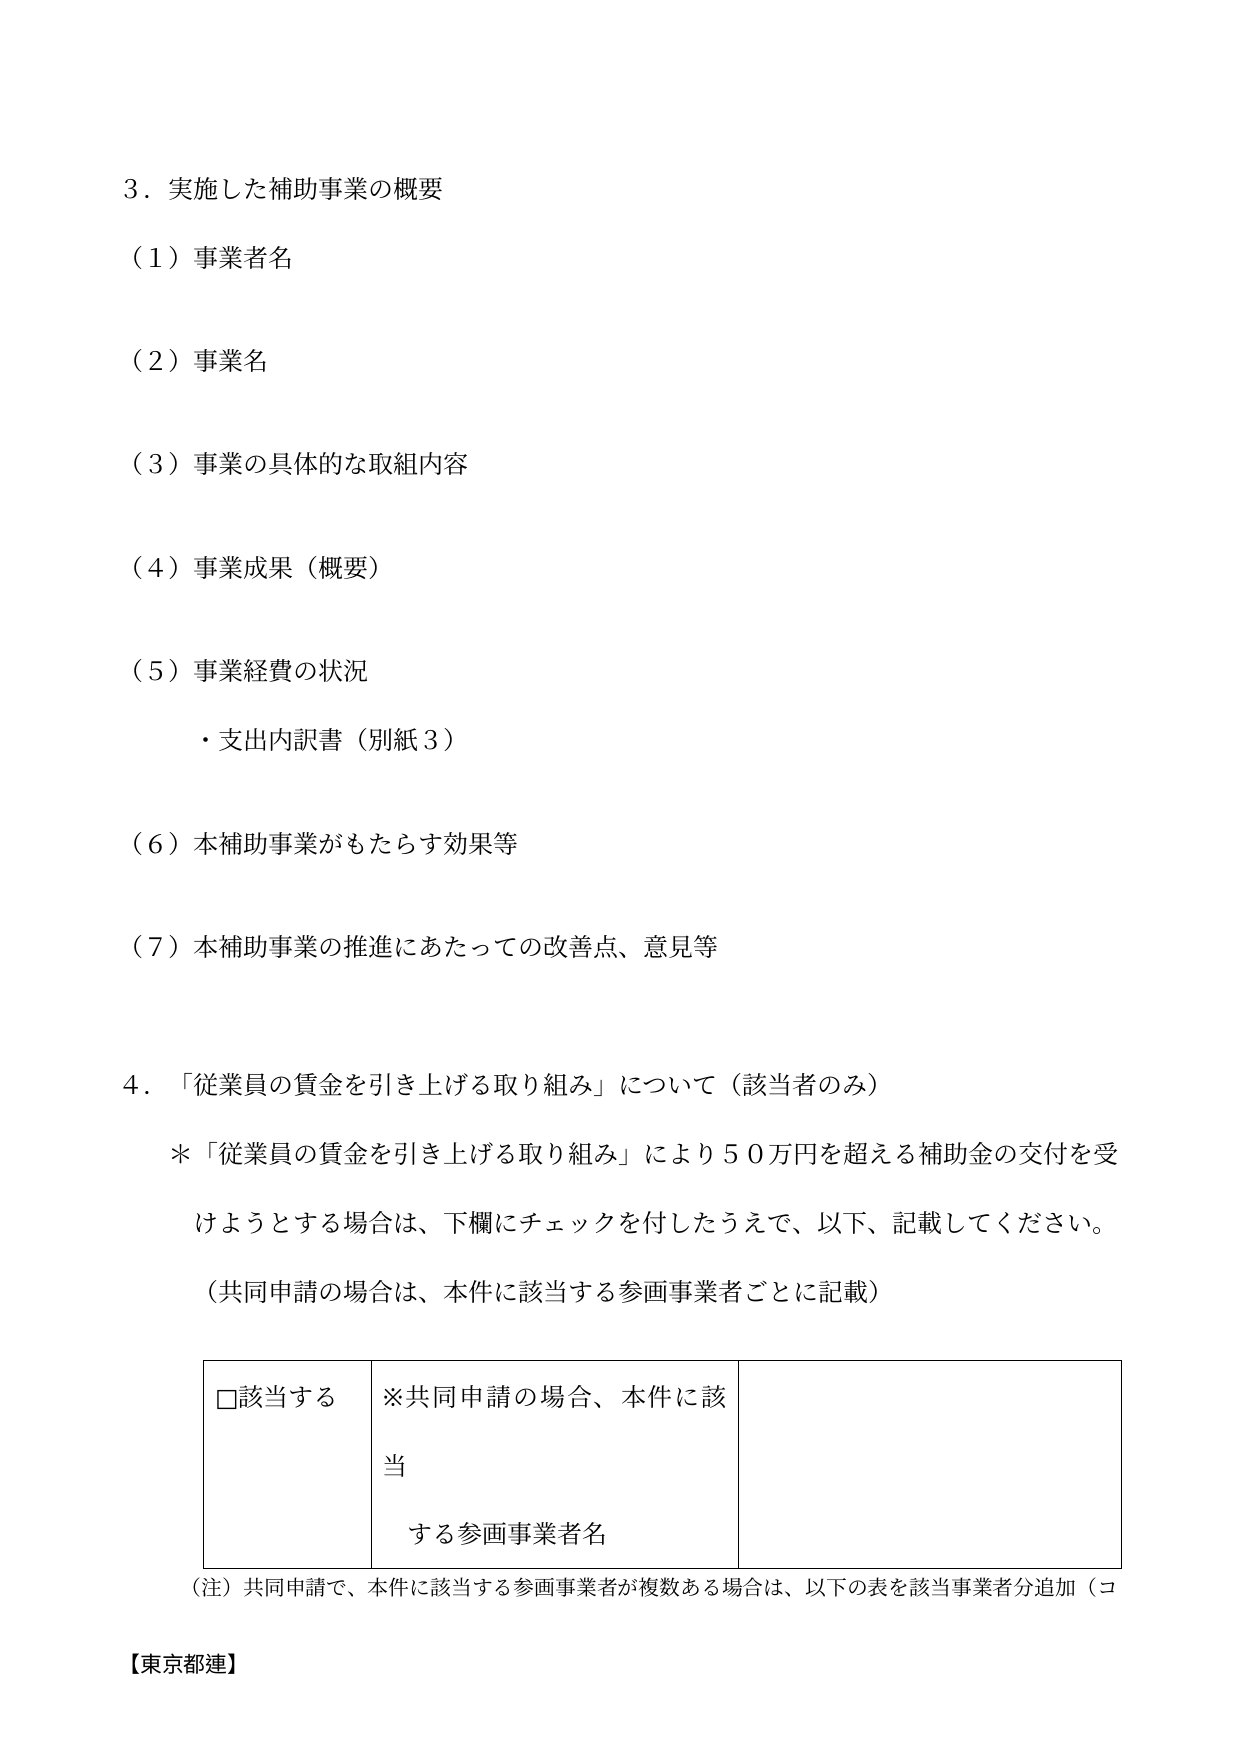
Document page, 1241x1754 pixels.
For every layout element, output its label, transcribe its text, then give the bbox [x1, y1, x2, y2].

table_header ※共同申請の場合、本件に該当 する参画事業者名 [372, 1361, 738, 1568]
text けようとする場合は、下欄にチェックを付したうえで、以下、記載してください。 [118, 1187, 1122, 1256]
text ３．実施した補助事業の概要 [118, 153, 1122, 222]
text （注）共同申請で、本件に該当する参画事業者が複数ある場合は、以下の表を該当事業者分追加（コ [118, 1569, 1122, 1603]
text （２）事業名 [118, 325, 1122, 394]
text （３）事業の具体的な取組内容 [118, 429, 1122, 498]
text ４．「従業員の賃金を引き上げる取り組み」について（該当者のみ） [118, 1049, 1122, 1118]
text ＊「従業員の賃金を引き上げる取り組み」により５０万円を超える補助金の交付を受 [118, 1118, 1122, 1187]
table_header □該当する [204, 1361, 371, 1568]
text （１）事業者名 [118, 222, 1122, 291]
text （共同申請の場合は、本件に該当する参画事業者ごとに記載） [118, 1256, 1122, 1325]
text （５）事業経費の状況 [118, 636, 1122, 704]
table_header [739, 1361, 1121, 1568]
text （７）本補助事業の推進にあたっての改善点、意見等 [118, 911, 1122, 980]
text （４）事業成果（概要） [118, 532, 1122, 601]
text （６）本補助事業がもたらす効果等 [118, 808, 1122, 877]
text ・支出内訳書（別紙３） [118, 704, 1122, 773]
